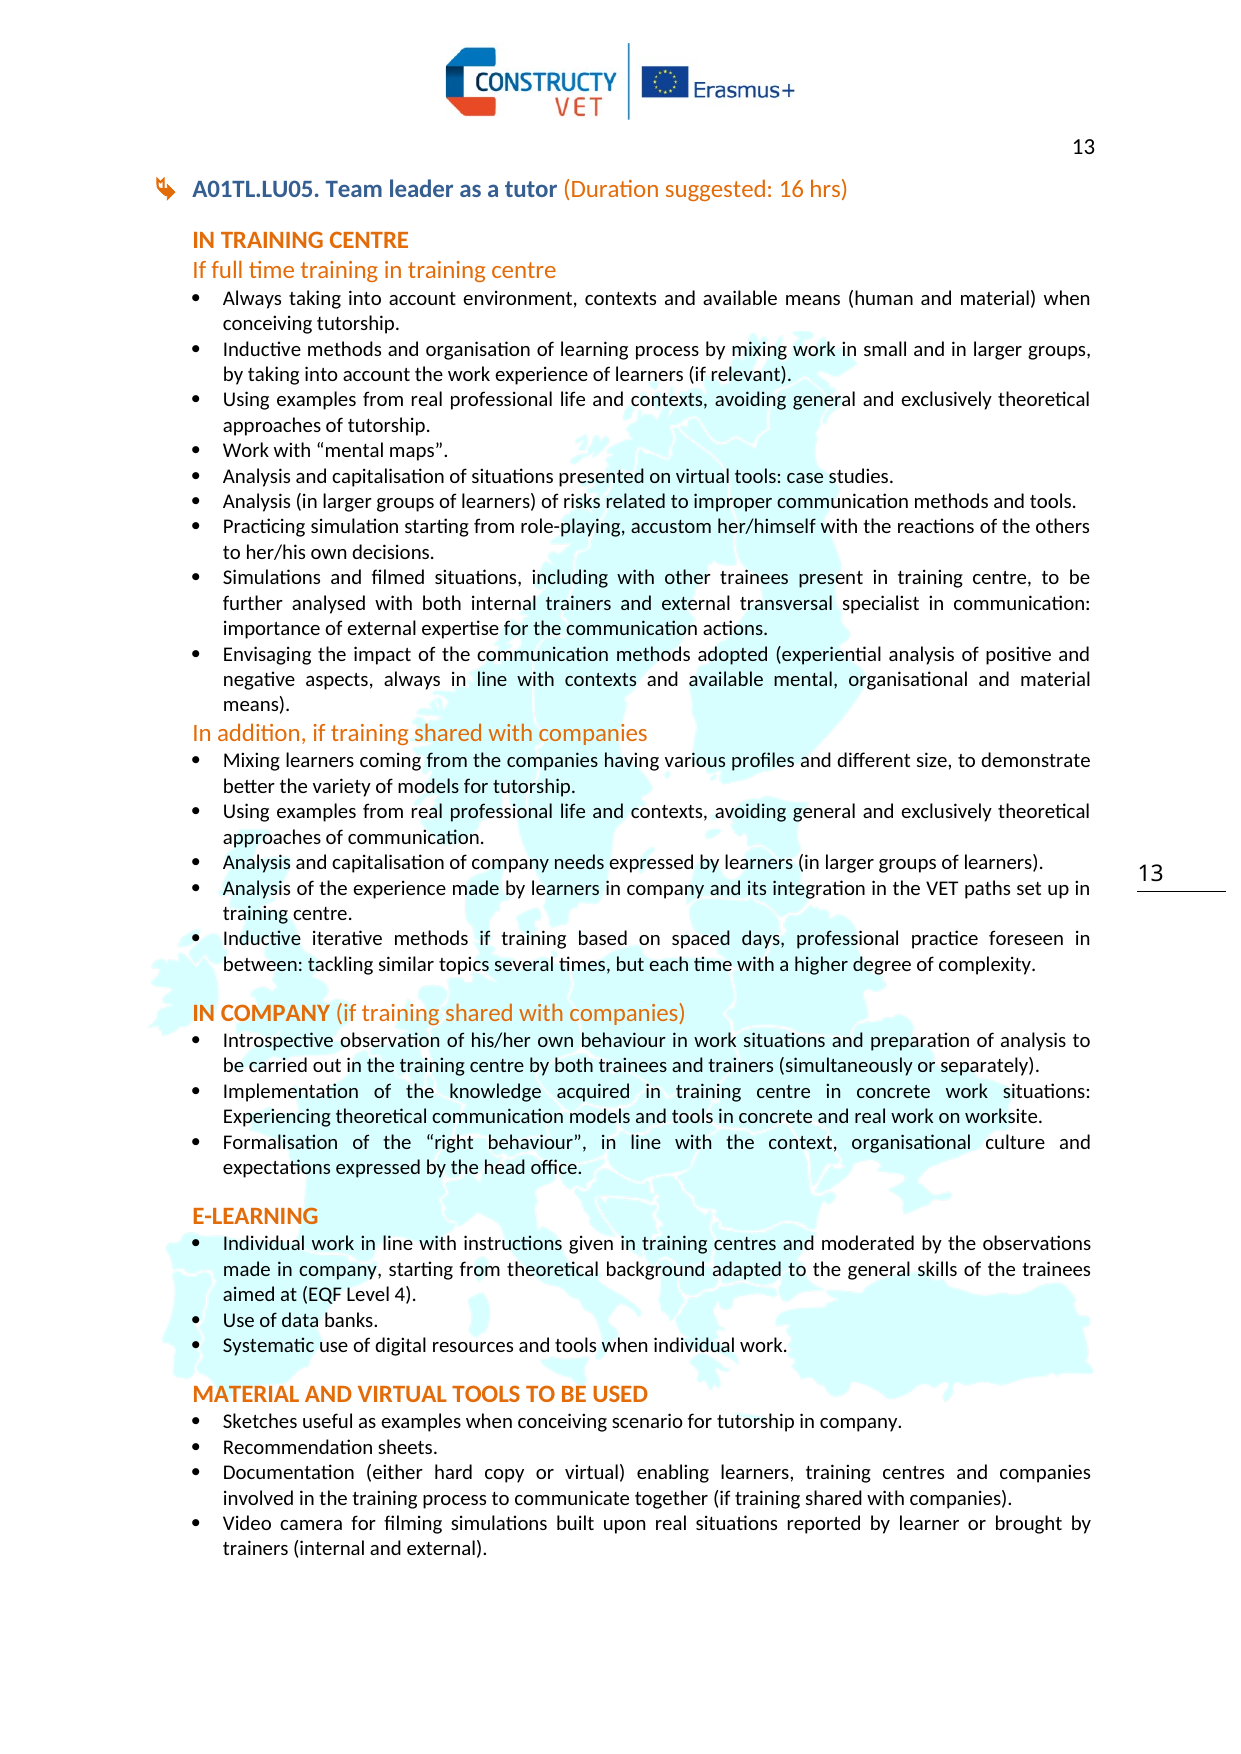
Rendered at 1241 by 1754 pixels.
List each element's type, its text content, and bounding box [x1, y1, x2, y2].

list Inductive iterative methods if training based on spaced days, professional practice foreseen in between: tackling similar topics several times, but each time with a higher degree of complexity. [192, 926, 1092, 976]
list Envisaging the impact of the communication methods adopted (experiential analysis of positive and negative aspects, always in line with contexts and available mental, organisational and material means). [192, 641, 1092, 717]
list Analysis (in larger groups of learners) of risks related to improper communication methods and tools. [192, 488, 1092, 514]
list IN COMPANY (if training shared with companies) [192, 997, 1092, 1027]
list In addition, if training shared with companies [192, 717, 1092, 748]
list IN TRAINING CENTRE [192, 224, 1092, 254]
list Introspective observation of his/her own behaviour in work situations and preparation of analysis to be carried out in the training centre by both trainees and trainers (simultaneously or separately). [192, 1027, 1092, 1078]
list Mixing learners coming from the companies having various profiles and different size, to demonstrate better the variety of models for tutorship. [192, 748, 1092, 798]
picture [445, 43, 795, 120]
list A01TL.LU05. Team leader as a tutor (Duration suggested: 16 hrs) [154, 173, 1092, 204]
list Analysis and capitalisation of situations presented on virtual tools: case studies. [192, 463, 1092, 488]
list Implementation of the knowledge acquired in training centre in concrete work situations: Experiencing theoretical communication models and tools in concrete and real work on worksite. [192, 1078, 1092, 1129]
list MATERIAL AND VIRTUAL TOOLS TO BE USED [192, 1378, 1092, 1408]
list Video camera for filming simulations built upon real situations reported by learner or brought by trainers (internal and external). [192, 1510, 1092, 1561]
list Sketches useful as examples when conceiving scenario for tutorship in company. [192, 1408, 1092, 1434]
list Simulations and filmed situations, including with other trainees present in training centre, to be further analysed with both internal trainers and external transversal specialist in communication: importance of external expertise for the communication actions. [192, 564, 1092, 641]
list Analysis and capitalisation of company needs expressed by learners (in larger groups of learners). [192, 849, 1092, 875]
list Always taking into account environment, contexts and available means (human and material) when conceiving tutorship. [192, 285, 1092, 336]
list Work with “mental maps”. [192, 437, 1092, 463]
list Documentation (either hard copy or virtual) enabling learners, training centres and companies involved in the training process to communicate together (if training shared with companies). [192, 1459, 1092, 1510]
list Inductive methods and organisation of learning process by mixing work in small and in larger groups, by taking into account the work experience of learners (if relevant). [192, 336, 1092, 387]
list E-LEARNING [192, 1200, 1092, 1231]
list Practicing simulation starting from role-playing, accustom her/himself with the reactions of the others to her/his own decisions. [192, 514, 1092, 564]
list Individual work in line with instructions given in training centres and moderated by the observations made in company, starting from theoretical background adapted to the general skills of the trainees aimed at (EQF Level 4). [192, 1231, 1092, 1307]
list Use of data banks. [192, 1307, 1092, 1332]
list Systematic use of digital resources and tools when individual work. [192, 1332, 1092, 1358]
list Recommendation sheets. [192, 1434, 1092, 1459]
list Analysis of the experience made by learners in company and its integration in the VET paths set up in training centre. [192, 875, 1092, 926]
list Formalisation of the “right behaviour”, in line with the context, organisational culture and expectations expressed by the head office. [192, 1129, 1092, 1180]
list If full time training in training centre [192, 254, 1092, 285]
list Using examples from real professional life and contexts, avoiding general and exclusively theoretical approaches of communication. [192, 798, 1092, 849]
list Using examples from real professional life and contexts, avoiding general and exclusively theoretical approaches of tutorship. [192, 387, 1092, 437]
